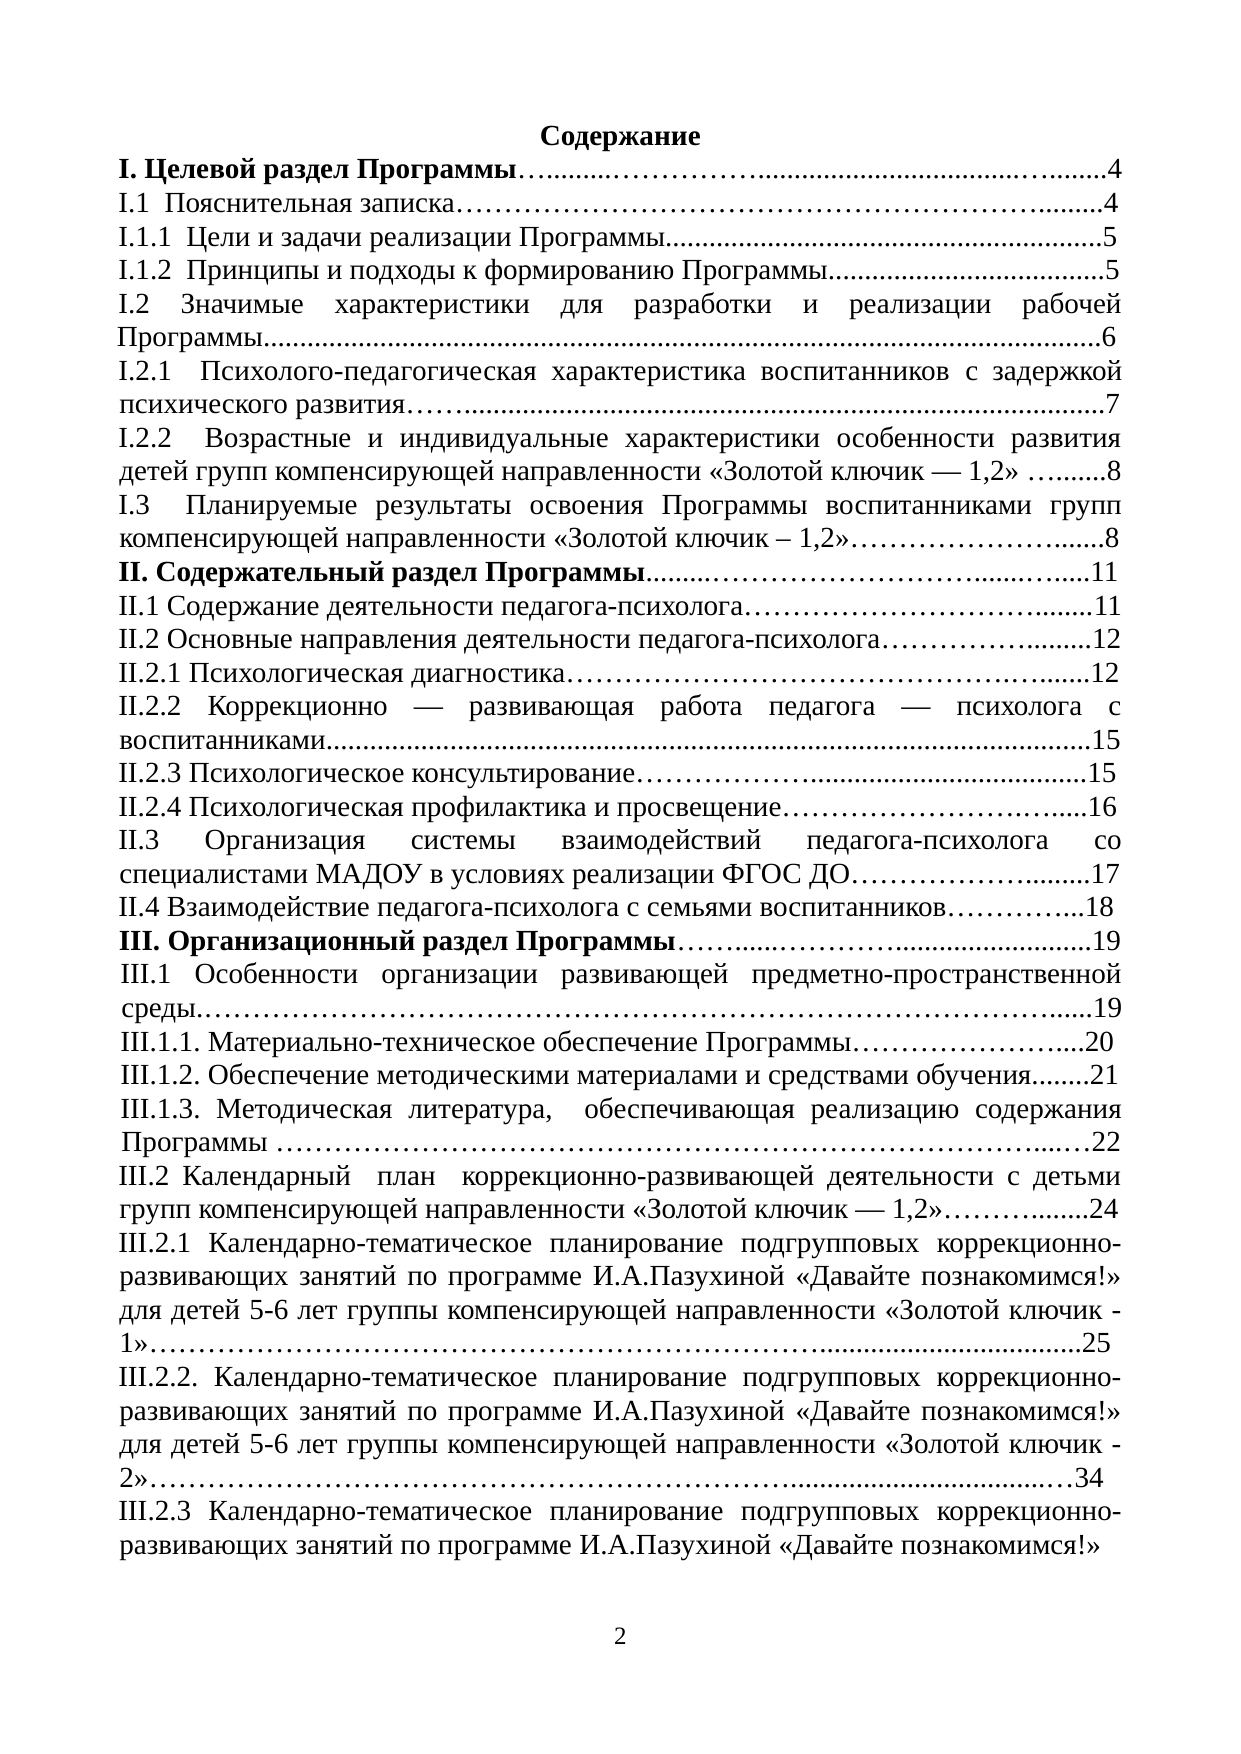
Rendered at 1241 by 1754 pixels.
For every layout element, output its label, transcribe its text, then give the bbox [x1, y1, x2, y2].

text III.1.1. Материально-техническое обеспечение Программы…………………....20 [120, 1024, 1122, 1057]
text III.1 Особенности организации развивающей предметно-пространственной среды.……………………………………………………………………………......19 [120, 957, 1122, 1024]
text I. Целевой раздел Программы….........……………....................................…........4 [118, 152, 1122, 185]
text I.2 Значимые характеристики для разработки и реализации рабочей Программы...................................................................................................................6 [117, 286, 1122, 353]
text II.2 Основные направления деятельности педагога-психолога…………….........12 [118, 621, 1122, 655]
text I.3 Планируемые результаты освоения Программы воспитанниками групп компенсирующей направленности «Золотой ключик – 1,2»………………….......8 [118, 487, 1122, 554]
text III.1.2. Обеспечение методическими материалами и средствами обучения........21 [120, 1057, 1122, 1091]
text II.2.3 Психологическое консультирование………………......................................15 [118, 755, 1122, 789]
text II.1 Содержание деятельности педагога-психолога…………………………........11 [118, 588, 1122, 621]
text III.2 Календарный план коррекционно-развивающей деятельности с детьми групп компенсирующей направленности «Золотой ключик — 1,2»………........24 [118, 1158, 1122, 1225]
text III.1.3. Методическая литература, обеспечивающая реализацию содержания Программы ……………………………………………………………………....…22 [120, 1091, 1122, 1158]
text III.2.3 Календарно-тематическое планирование подгрупповых коррекционно-развивающих занятий по программе И.А.Пазухиной «Давайте познакомимся!» [118, 1493, 1122, 1560]
text II. Содержательный раздел Программы.........……………………….......….....11 [118, 554, 1122, 588]
text II.4 Взаимодействие педагога-психолога с семьями воспитанников…………...18 [118, 889, 1122, 923]
text II.2.1 Психологическая диагностика……………………………………….….......12 [118, 655, 1122, 688]
text III.2.1 Календарно-тематическое планирование подгрупповых коррекционно-развивающих занятий по программе И.А.Пазухиной «Давайте познакомимся!» для детей 5-6 лет группы компенсирующей направленности «Золотой ключик -1»……………………………………………………………....................................25 [118, 1225, 1122, 1359]
text II.2.4 Психологическая профилактика и просвещение…………………….….....16 [118, 789, 1122, 822]
text I.1.2 Принципы и подходы к формированию Программы......................................5 [118, 252, 1122, 286]
text I.2.1 Психолого-педагогическая характеристика воспитанников с задержкой психического развития……........................................................................................7 [118, 353, 1122, 420]
text I.1.1 Цели и задачи реализации Программы............................................................5 [118, 219, 1122, 252]
text Содержание [118, 118, 1122, 152]
text III. Организационный раздел Программы……......…………...........................19 [119, 923, 1122, 957]
text II.3 Организация системы взаимодействий педагога-психолога со специалистами МАДОУ в условиях реализации ФГОС ДО……………….........17 [118, 822, 1122, 889]
text II.2.2 Коррекционно — развивающая работа педагога — психолога с воспитанниками.........................................................................................................15 [118, 688, 1122, 755]
text I.1 Пояснительная записка…………………………………………………….........4 [118, 185, 1122, 219]
text III.2.2. Календарно-тематическое планирование подгрупповых коррекционно-развивающих занятий по программе И.А.Пазухиной «Давайте познакомимся!» для детей 5-6 лет группы компенсирующей направленности «Золотой ключик -2»…………………………………………………………...................................…34 [118, 1359, 1122, 1493]
text I.2.2 Возрастные и индивидуальные характеристики особенности развития детей групп компенсирующей направленности «Золотой ключик — 1,2» ….......8 [118, 420, 1122, 487]
